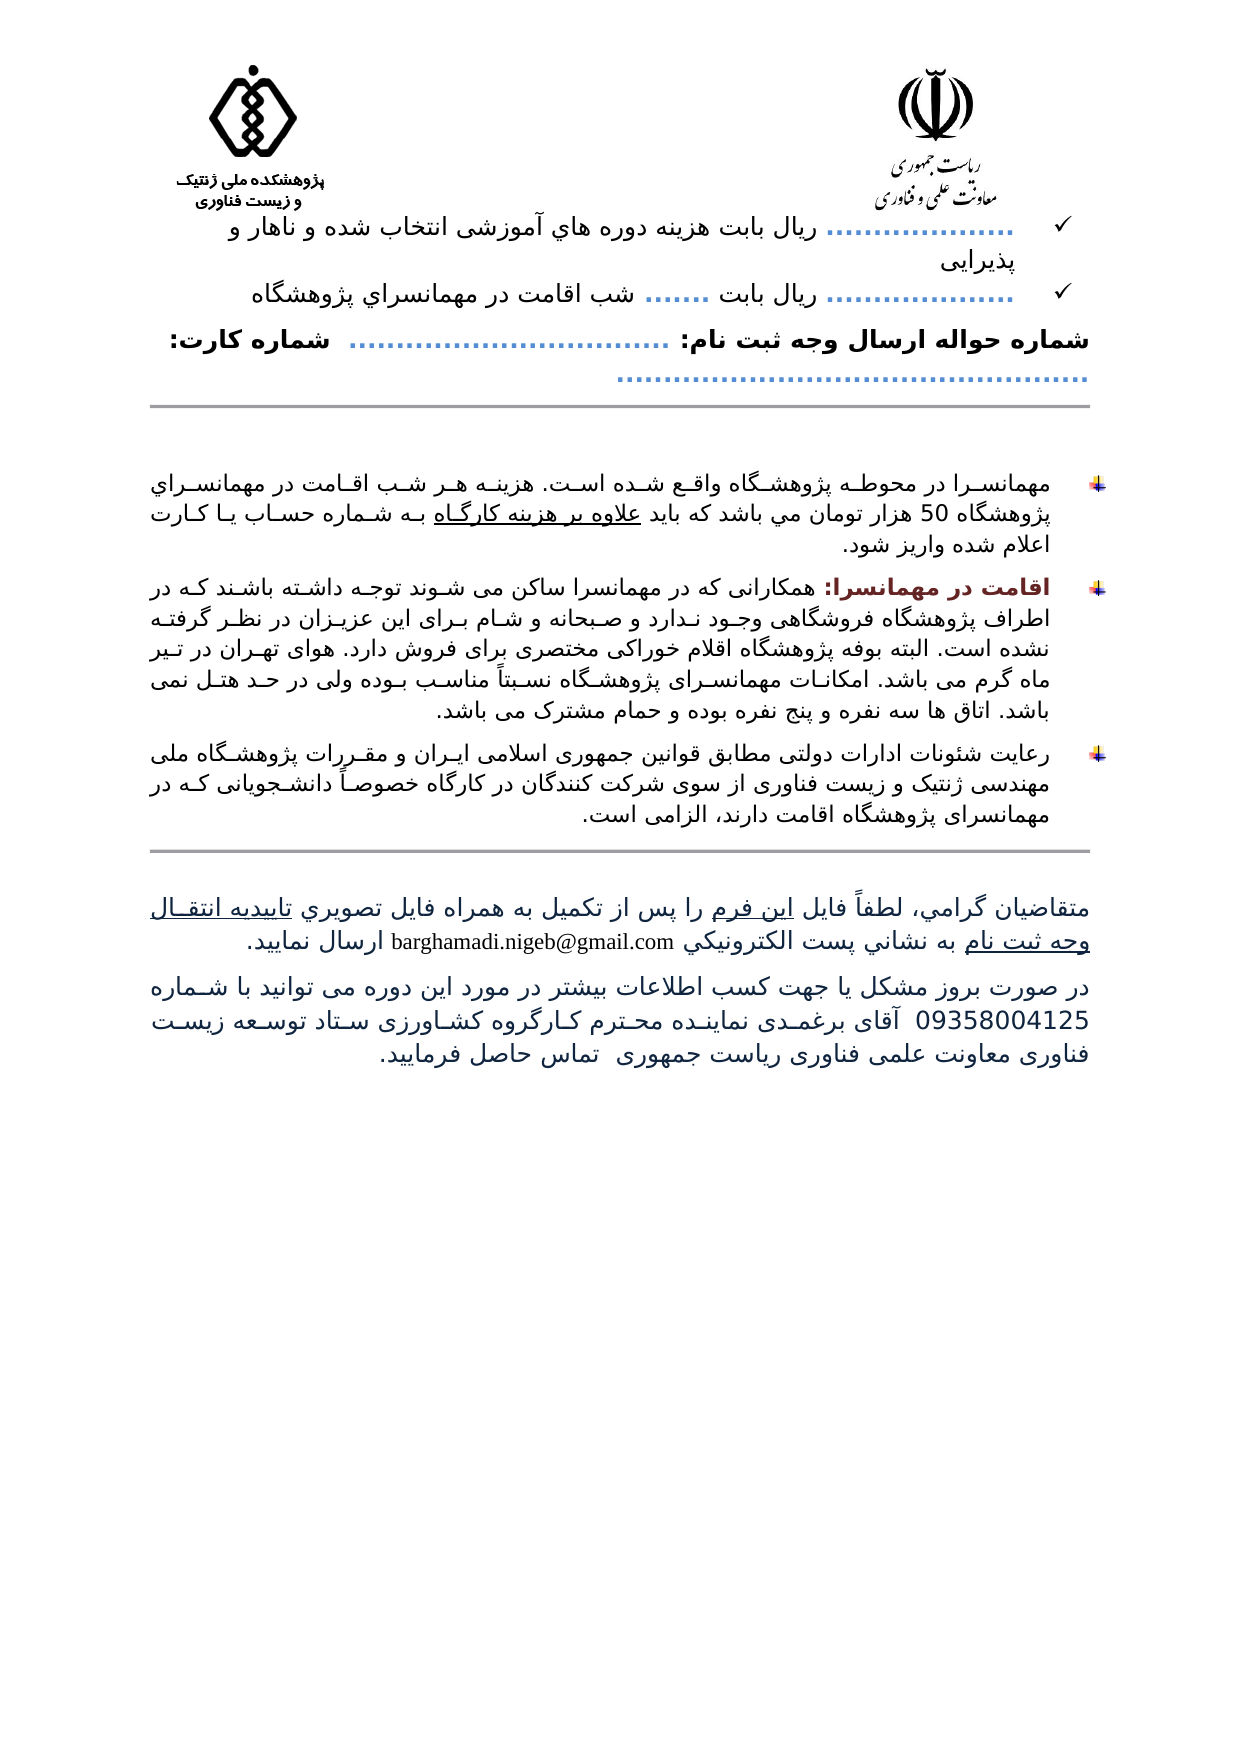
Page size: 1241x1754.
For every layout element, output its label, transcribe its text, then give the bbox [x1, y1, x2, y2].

picture [1089, 744, 1106, 762]
list .................... ريال بابت هزينه دوره هاي آموزشی انتخاب شده و ناهار و پذیرایی [150, 212, 1053, 275]
picture [1089, 474, 1106, 492]
list رعایت شئونات ادارات دولتی مطابق قوانین جمهوری اسلامی ایران و مقررات پژوهشگاه ملی مهندسی ژنتیک و زیست فناوری از سوی شرکت کنندگان در کارگاه خصوصاً دانشجویانی که در مهمانسرای پژوهشگاه اقامت دارند، الزامی است. [150, 740, 1088, 828]
list اقامت در مهمانسرا: همکارانی که در مهمانسرا ساکن می شوند توجه داشته باشند که در اطراف پژوهشگاه فروشگاهی وجود ندارد و صبحانه و شام برای این عزیزان در نظر گرفته نشده است. البته بوفه پژوهشگاه اقلام خوراکی مختصری برای فروش دارد. هوای تهران در تیر ماه گرم می باشد. امکانات مهمانسرای پژوهشگاه نسبتاً مناسب بوده ولی در حد هتل نمی باشد. اتاق ها سه نفره و پنج نفره بوده و حمام مشترک می باشد. [150, 574, 1088, 723]
text در صورت بروز مشکل یا جهت کسب اطلاعات بیشتر در مورد این دوره می توانید با شماره 09358004125 آقای برغمدی نماینده محترم کارگروه کشاورزی ستاد توسعه زیست فناوری معاونت علمی فناوری ریاست جمهوری تماس حاصل فرمایید. [150, 972, 1090, 1068]
text شماره حواله ارسال وجه ثبت نام: .................................. شماره كارت: .................................................. [150, 325, 1090, 388]
text متقاضيان گرامي، لطفاً فايل اين فرم را پس از تكميل به همراه فايل تصويري تاييديه انتقال وجه ثبت نام به نشاني پست الكترونيكي barghamadi.nigeb@gmail.com ارسال نماييد. [150, 893, 1090, 955]
list مهمانسرا در محوطه پژوهشگاه واقع شده است. هزينه هر شب اقامت در مهمانسراي پژوهشگاه 50 هزار تومان مي باشد که باید علاوه بر هزینه کارگاه به شماره حساب یا کارت اعلام شده واریز شود. [150, 470, 1088, 558]
picture [1089, 579, 1106, 596]
list .................... ريال بابت ....... شب اقامت در مهمانسراي پژوهشگاه [150, 279, 1053, 308]
picture [839, 62, 1032, 213]
picture [176, 65, 324, 213]
